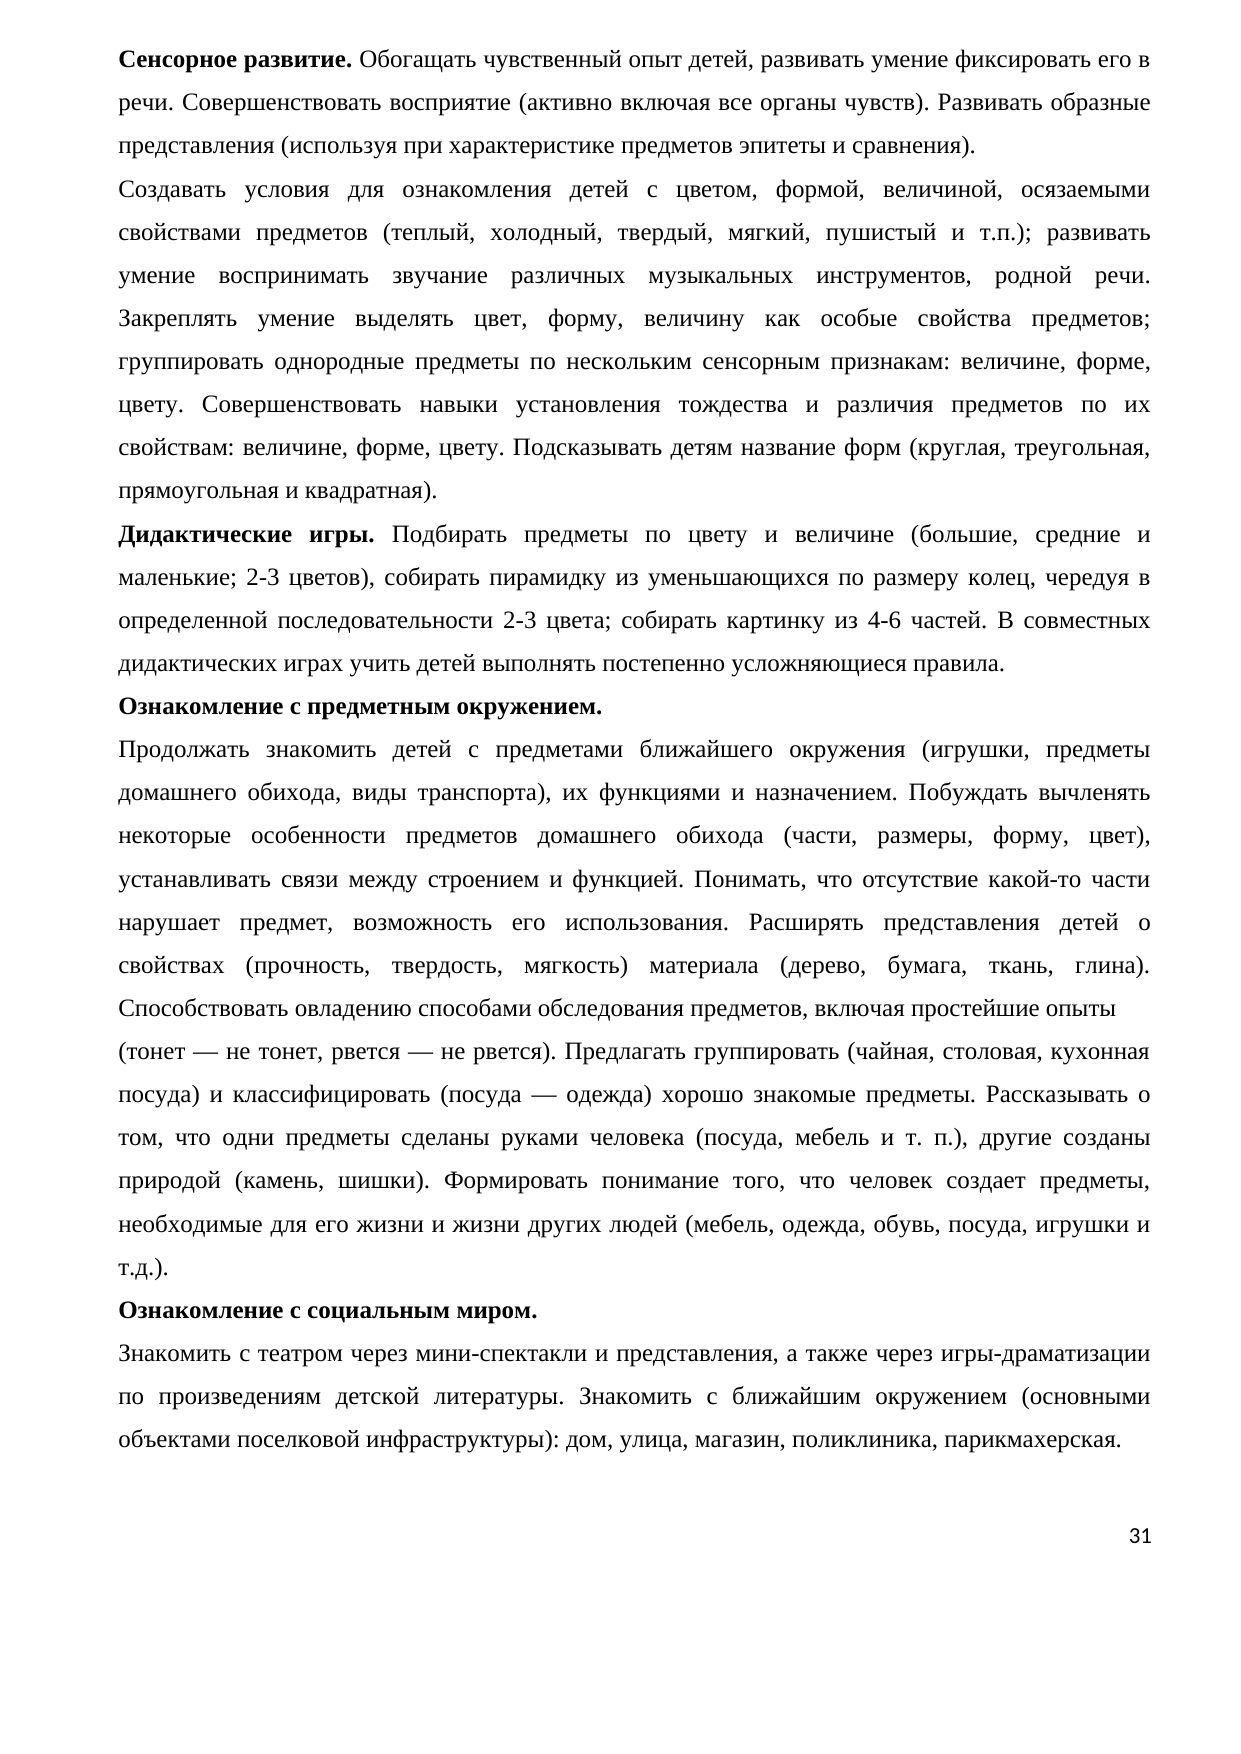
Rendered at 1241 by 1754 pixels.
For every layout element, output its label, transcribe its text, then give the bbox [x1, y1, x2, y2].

text Дидактические игры. Подбирать предметы по цвету и величине (большие, средние и маленькие; 2-3 цветов), собирать пирамидку из уменьшающихся по размеру колец, чередуя в определенной последовательности 2-3 цвета; собирать картинку из 4-6 частей. В совместных дидактических играх учить детей выполнять постепенно усложняющиеся правила. [118, 519, 1152, 677]
text Продолжать знакомить детей с предметами ближайшего окружения (игрушки, предметы домашнего обихода, виды транспорта), их функциями и назначением. Побуждать вычленять некоторые особенности предметов домашнего обихода (части, размеры, форму, цвет), устанавливать связи между строением и функцией. Понимать, что отсутствие какой-то части нарушает предмет, возможность его использования. Расширять представления детей о свойствах (прочность, твердость, мягкость) материала (дерево, бумага, ткань, глина). Способствовать овладению способами обследования предметов, включая простейшие опыты [118, 734, 1152, 1022]
text Сенсорное развитие. Обогащать чувственный опыт детей, развивать умение фиксировать его в речи. Совершенствовать восприятие (активно включая все органы чувств). Развивать образные представления (используя при характеристике предметов эпитеты и сравнения). [118, 44, 1152, 159]
text Ознакомление с предметным окружением. [118, 691, 1152, 720]
text Знакомить с театром через мини-спектакли и представления, а также через игры-драматизации по произведениям детской литературы. Знакомить с ближайшим окружением (основными объектами поселковой инфраструктуры): дом, улица, магазин, поликлиника, парикмахерская. [118, 1338, 1152, 1453]
text Создавать условия для ознакомления детей с цветом, формой, величиной, осязаемыми свойствами предметов (теплый, холодный, твердый, мягкий, пушистый и т.п.); развивать умение воспринимать звучание различных музыкальных инструментов, родной речи. Закреплять умение выделять цвет, форму, величину как особые свойства предметов; группировать однородные предметы по нескольким сенсорным признакам: величине, форме, цвету. Совершенствовать навыки установления тождества и различия предметов по их свойствам: величине, форме, цвету. Подсказывать детям название форм (круглая, треугольная, прямоугольная и квадратная). [118, 174, 1152, 504]
text Ознакомление с социальным миром. [118, 1295, 1152, 1324]
text (тонет — не тонет, рвется — не рвется). Предлагать группировать (чайная, столовая, кухонная посуда) и классифицировать (посуда — одежда) хорошо знакомые предметы. Рассказывать о том, что одни предметы сделаны руками человека (посуда, мебель и т. п.), другие созданы природой (камень, шишки). Формировать понимание того, что человек создает предметы, необходимые для его жизни и жизни других людей (мебель, одежда, обувь, посуда, игрушки и т.д.). [118, 1036, 1152, 1281]
